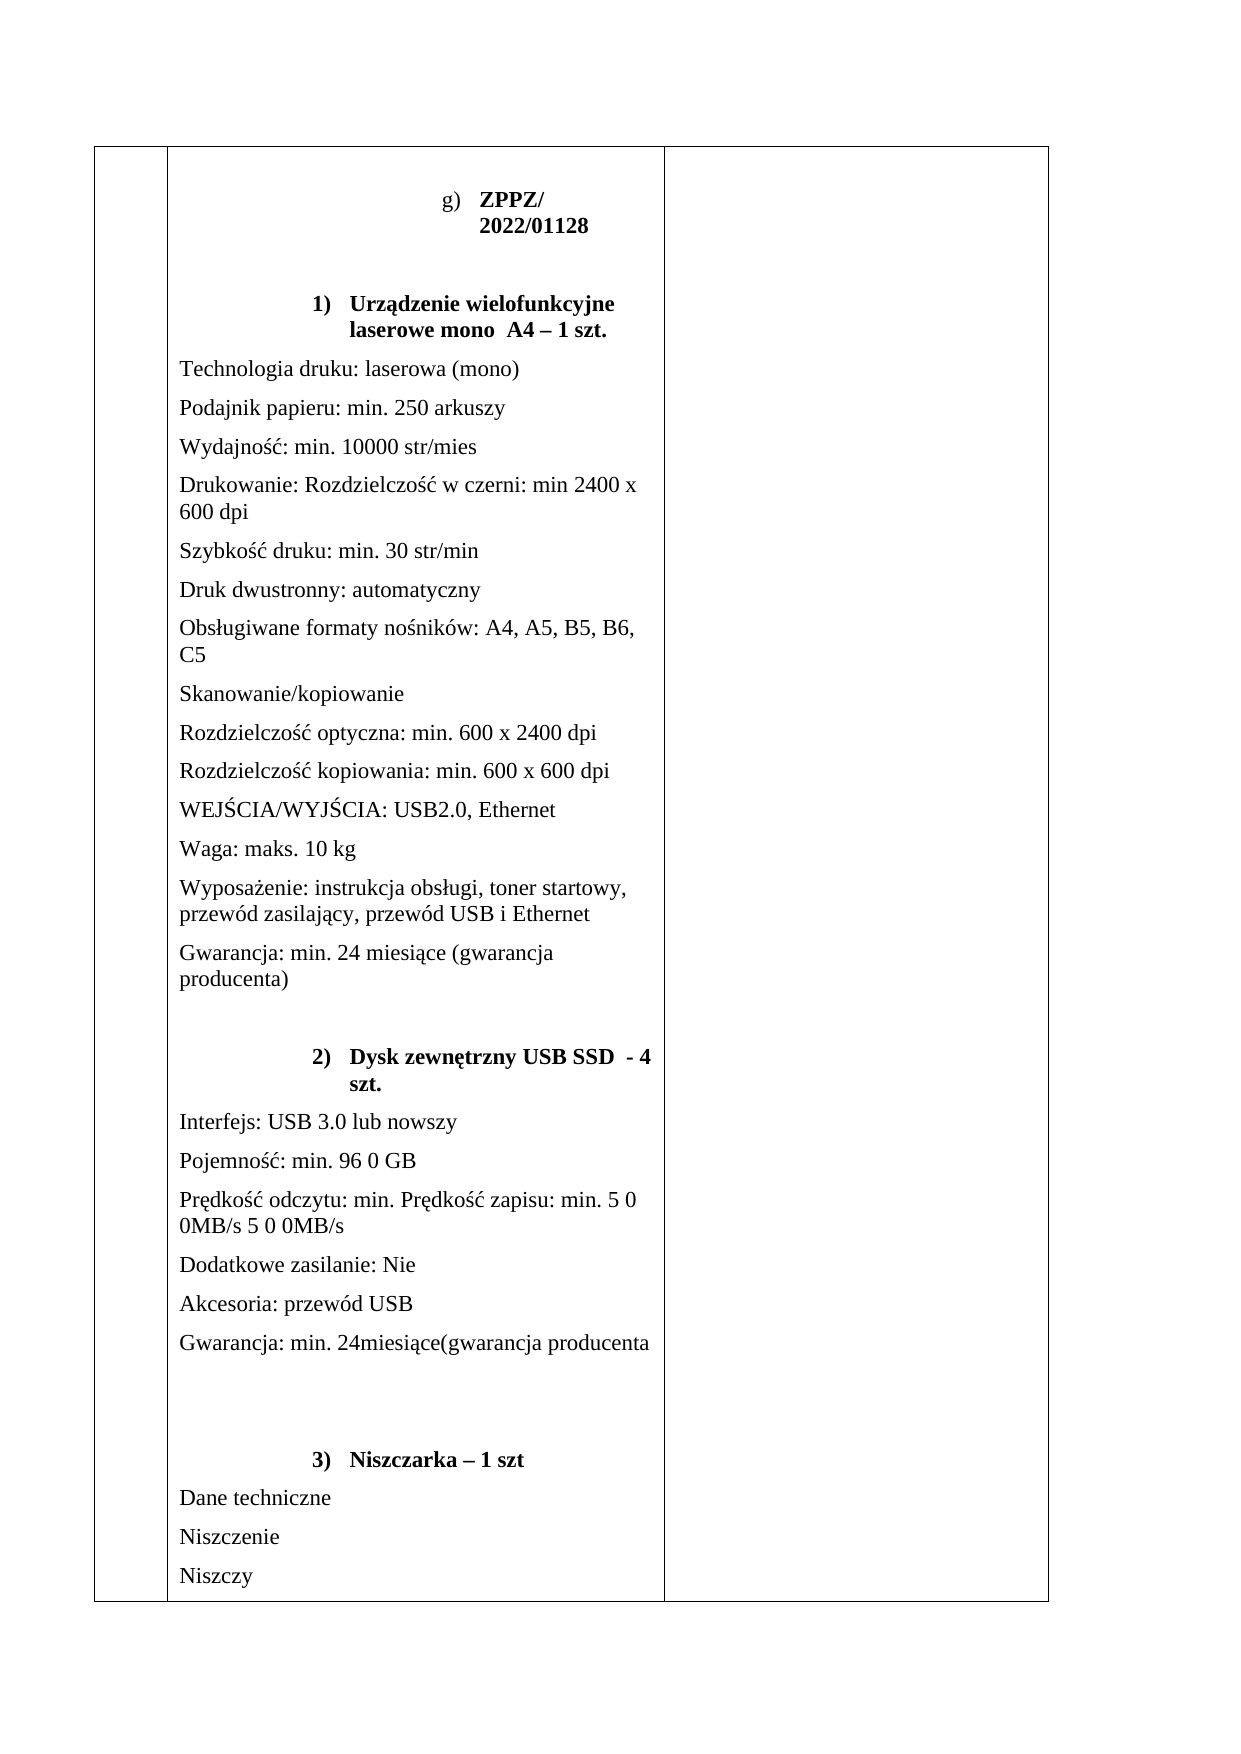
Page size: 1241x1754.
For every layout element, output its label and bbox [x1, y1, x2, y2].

table_cell [168, 147, 664, 1601]
table_cell [95, 147, 167, 1601]
table_cell [665, 147, 1048, 1601]
